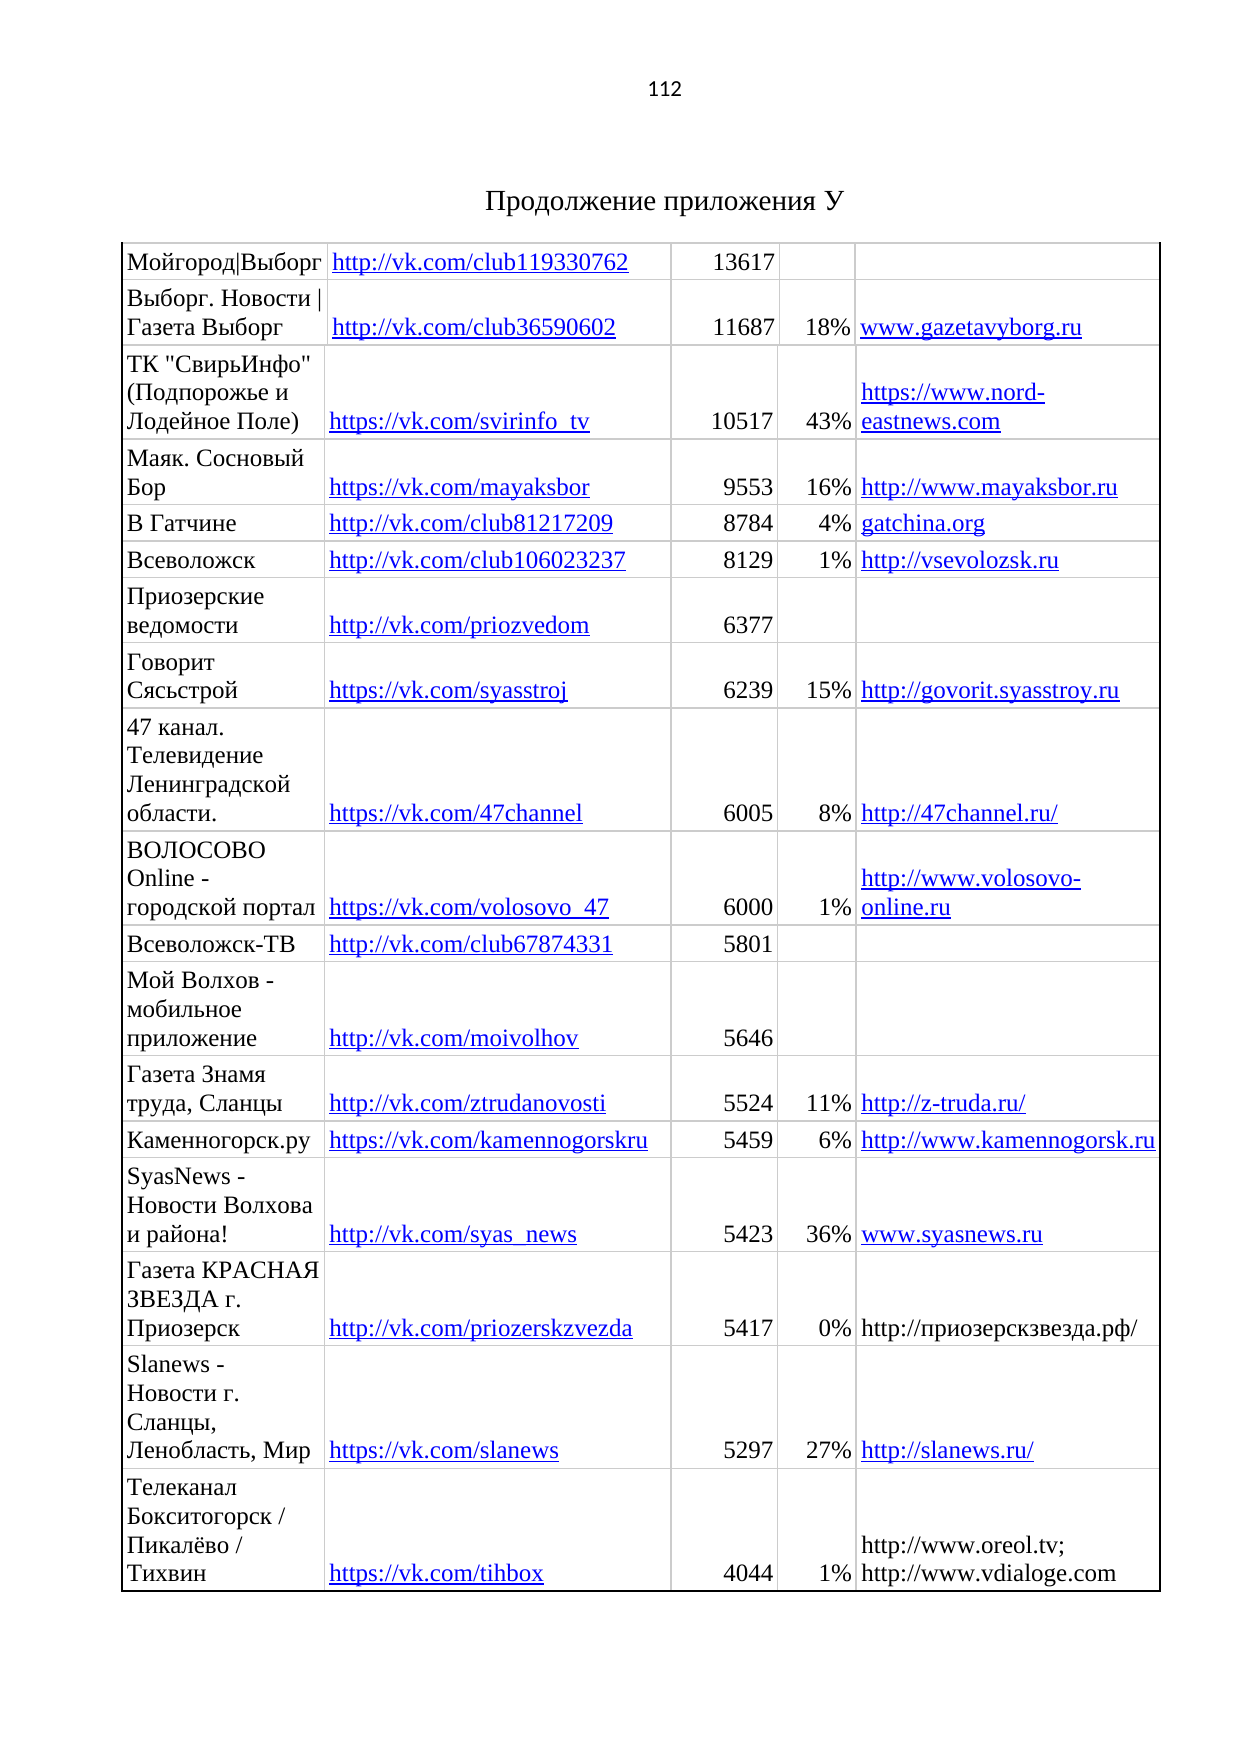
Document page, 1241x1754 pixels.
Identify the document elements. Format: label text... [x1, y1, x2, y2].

table_cell [857, 962, 1159, 1055]
table_cell 36% [778, 1158, 855, 1251]
table_cell В Гатчине [123, 505, 324, 540]
table_cell http://www.kamennogorsk.ru [857, 1122, 1159, 1157]
table_cell 15% [778, 643, 855, 707]
table_cell https://vk.com/47channel [325, 709, 670, 830]
table_cell 10517 [672, 346, 777, 438]
table_cell http://vk.com/ztrudanovosti [325, 1056, 670, 1120]
table_cell http://z-truda.ru/ [857, 1056, 1159, 1120]
table_cell https://www.nord-eastnews.com [857, 346, 1159, 438]
table_cell Говорит Сясьстрой [123, 643, 324, 707]
table_cell Газета Знамя труда, Сланцы [123, 1056, 324, 1120]
table_cell [857, 578, 1159, 642]
table_cell Маяк. Сосновый Бор [123, 440, 324, 503]
table_cell http://47channel.ru/ [857, 709, 1159, 830]
table_cell 5801 [672, 926, 777, 961]
table_cell 16% [778, 440, 855, 503]
table_cell Мой Волхов - мобильное приложение [123, 962, 324, 1055]
table_cell Всеволожск-ТВ [123, 926, 324, 961]
table_cell http://vk.com/club106023237 [325, 542, 670, 577]
table_cell 4% [778, 505, 855, 540]
table_cell 11687 [672, 280, 779, 344]
table_header Мойгород|Выборг [123, 244, 327, 279]
table_cell https://vk.com/volosovo_47 [325, 832, 670, 924]
table_cell https://vk.com/svirinfo_tv [325, 346, 670, 438]
table_cell 5297 [672, 1346, 777, 1467]
table_cell http://www.oreol.tv; http://www.vdialoge.com [857, 1469, 1159, 1590]
table_cell https://vk.com/slanews [325, 1346, 670, 1467]
table_cell http://vk.com/priozvedom [325, 578, 670, 642]
table_header [856, 244, 1159, 279]
table_cell 5417 [672, 1252, 777, 1345]
table_cell Выборг. Новости | Газета Выборг [123, 280, 327, 344]
table_cell 6000 [672, 832, 777, 924]
table_header 13617 [672, 244, 779, 279]
table_cell http://vk.com/priozerskzvezda [325, 1252, 670, 1345]
table_cell [778, 578, 855, 642]
text Продолжение приложения У [177, 183, 1152, 216]
table_cell http://vk.com/club81217209 [325, 505, 670, 540]
table_cell 5524 [672, 1056, 777, 1120]
table_cell http://vk.com/club36590602 [328, 280, 670, 344]
table_cell 8129 [672, 542, 777, 577]
table_cell 6239 [672, 643, 777, 707]
table_cell https://vk.com/tihbox [325, 1469, 670, 1590]
table_cell 0% [778, 1252, 855, 1345]
table_cell Slanews - Новости г. Сланцы, Ленобласть, Мир [123, 1346, 324, 1467]
table_cell ВОЛОСОВО Оnline - городской портал [123, 832, 324, 924]
table_cell [778, 926, 855, 961]
table_cell https://vk.com/mayaksbor [325, 440, 670, 503]
table_cell 9553 [672, 440, 777, 503]
table_cell SyasNews - Новости Волхова и района! [123, 1158, 324, 1251]
table_cell http://vsevolozsk.ru [857, 542, 1159, 577]
table_cell http://vk.com/moivolhov [325, 962, 670, 1055]
table_cell 47 канал. Телевидение Ленинградской области. [123, 709, 324, 830]
table_cell https://vk.com/syasstroj [325, 643, 670, 707]
table_cell 27% [778, 1346, 855, 1467]
table_cell 5646 [672, 962, 777, 1055]
table_cell 6377 [672, 578, 777, 642]
table_header http://vk.com/club119330762 [328, 244, 670, 279]
table_cell http://приозерскзвезда.рф/ [857, 1252, 1159, 1345]
table_cell http://govorit.syasstroy.ru [857, 643, 1159, 707]
table_cell Каменногорск.ру [123, 1122, 324, 1157]
table_cell 1% [778, 542, 855, 577]
table_cell http://www.volosovo-online.ru [857, 832, 1159, 924]
table_cell 8784 [672, 505, 777, 540]
table_cell 43% [778, 346, 855, 438]
table_cell 5423 [672, 1158, 777, 1251]
table_cell Приозерские ведомости [123, 578, 324, 642]
table_header [780, 244, 854, 279]
table_cell https://vk.com/kamennogorskru [325, 1122, 670, 1157]
table_cell 1% [778, 832, 855, 924]
table_cell ТК "СвирьИнфо" (Подпорожье и Лодейное Поле) [123, 346, 324, 438]
table_cell www.syasnews.ru [857, 1158, 1159, 1251]
table_cell 18% [780, 280, 854, 344]
table_cell 8% [778, 709, 855, 830]
table_cell http://vk.com/syas_news [325, 1158, 670, 1251]
table_cell 6005 [672, 709, 777, 830]
table_cell www.gazetavyborg.ru [856, 280, 1159, 344]
table_cell Всеволожск [123, 542, 324, 577]
table_cell 6% [778, 1122, 855, 1157]
table_cell [778, 962, 855, 1055]
table_cell 1% [778, 1469, 855, 1590]
table_cell 4044 [672, 1469, 777, 1590]
table_cell http://www.mayaksbor.ru [857, 440, 1159, 503]
table_cell http://vk.com/club67874331 [325, 926, 670, 961]
table_cell Телеканал Бокситогорск / Пикалёво / Тихвин [123, 1469, 324, 1590]
table_cell gatchina.org [857, 505, 1159, 540]
table_cell 11% [778, 1056, 855, 1120]
table_cell http://slanews.ru/ [857, 1346, 1159, 1467]
table_cell [857, 926, 1159, 961]
table_cell 5459 [672, 1122, 777, 1157]
table_cell Газета КРАСНАЯ ЗВЕЗДА г. Приозерск [123, 1252, 324, 1345]
